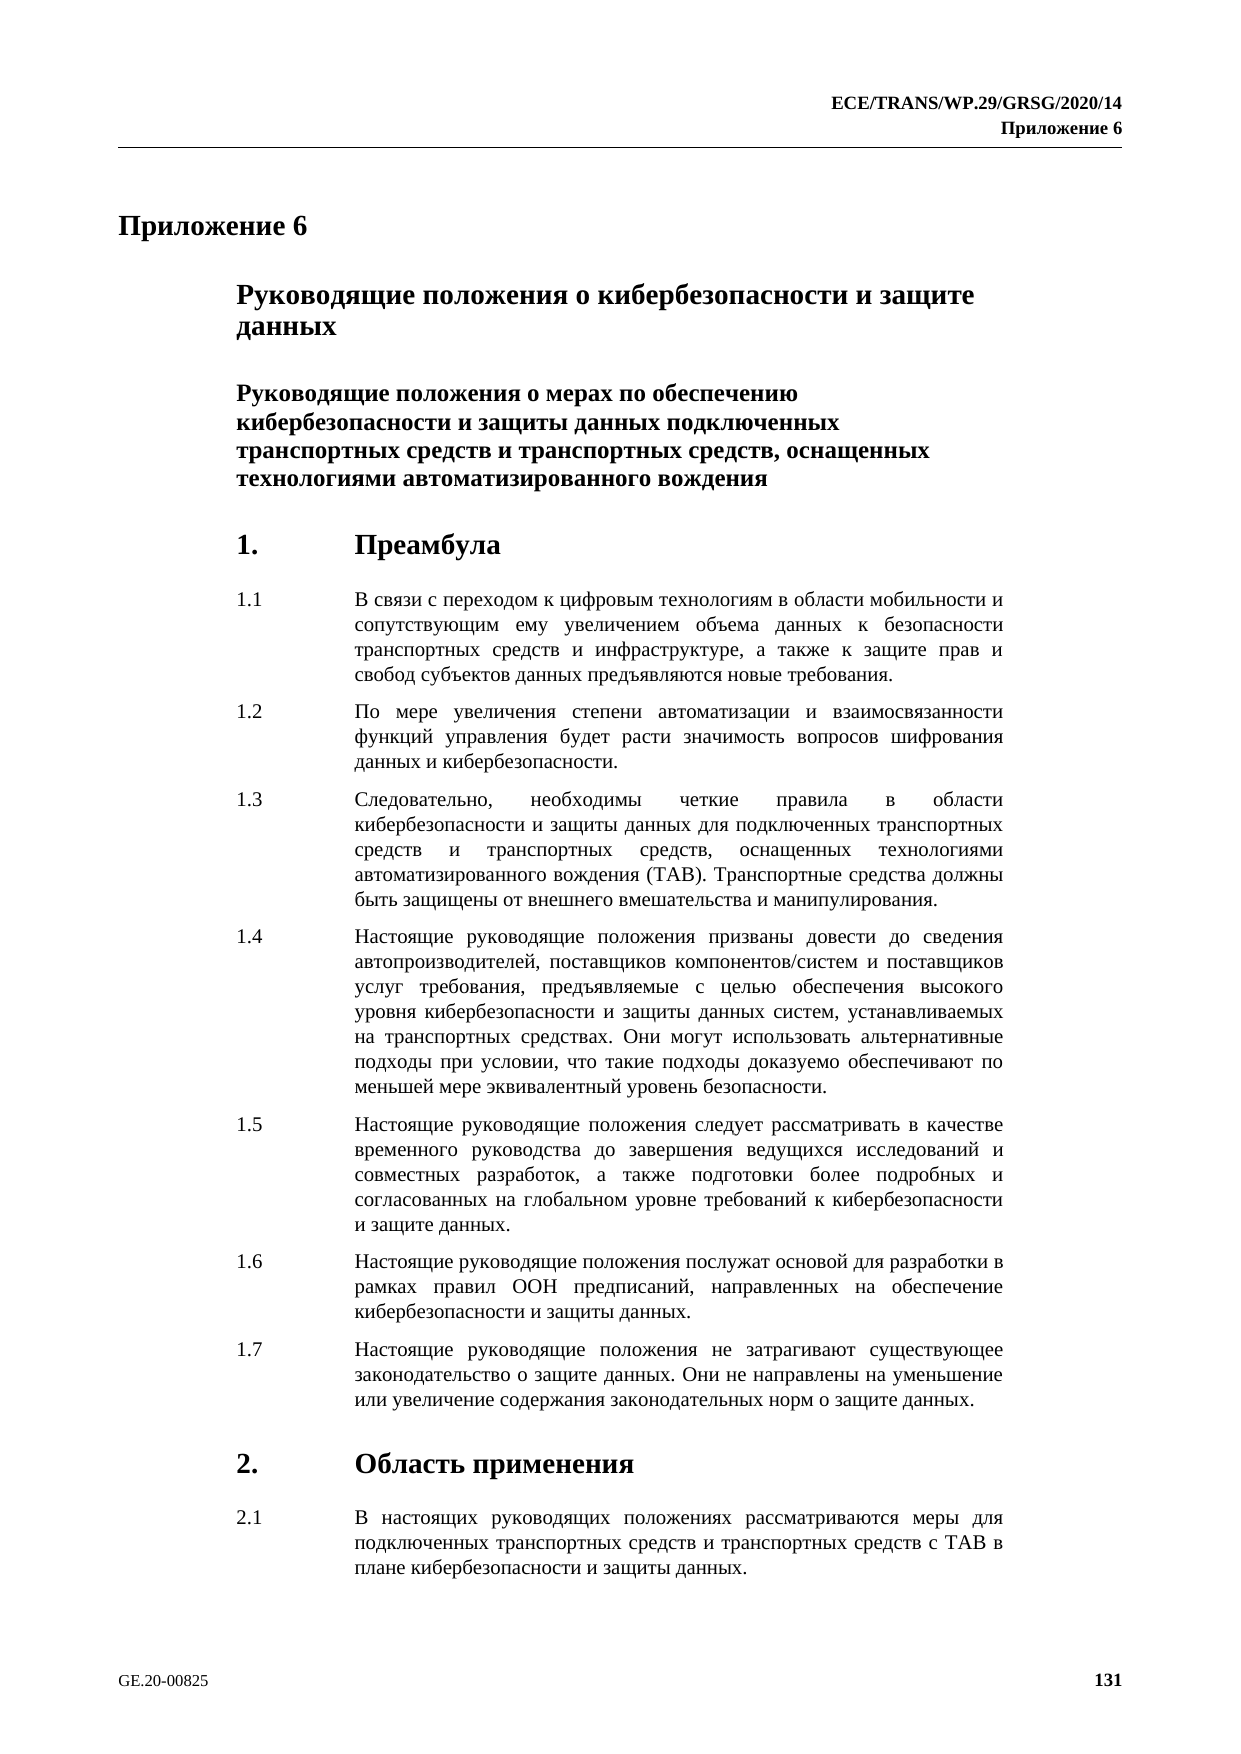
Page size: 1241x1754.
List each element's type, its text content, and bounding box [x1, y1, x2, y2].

text Руководящие положения о кибербезопасности и защите данных [118, 279, 1004, 342]
text 1.2 По мере увеличения степени автоматизации и взаимосвязанности функций управления будет расти значимость вопросов шифрования данных и кибербезопасности. [236, 698, 1004, 773]
text 1.3 Следовательно, необходимы четкие правила в области кибербезопасности и защиты данных для подключенных транспортных средств и транспортных средств, оснащенных технологиями автоматизированного вождения (ТАВ). Транспортные средства должны быть защищены от внешнего вмешательства и манипулирования. [236, 786, 1004, 911]
text 1. Преамбула [236, 529, 1004, 561]
text Руководящие положения о мерах по обеспечению кибербезопасности и защиты данных подключенных транспортных средств и транспортных средств, оснащенных технологиями автоматизированного вождения [118, 379, 1004, 492]
text 2. Область применения [236, 1448, 1004, 1479]
text Приложение 6 [118, 211, 1004, 242]
text 1.7 Настоящие руководящие положения не затрагивают существующее законодательство о защите данных. Они не направлены на уменьшение или увеличение содержания законодательных норм о защите данных. [236, 1336, 1004, 1411]
text 1.6 Настоящие руководящие положения послужат основой для разработки в рамках правил ООН предписаний, направленных на обеспечение кибербезопасности и защиты данных. [236, 1248, 1004, 1323]
text 1.4 Настоящие руководящие положения призваны довести до сведения автопроизводителей, поставщиков компонентов/систем и поставщиков услуг требования, предъявляемые с целью обеспечения высокого уровня кибербезопасности и защиты данных систем, устанавливаемых на транспортных средствах. Они могут использовать альтернативные подходы при условии, что такие подходы доказуемо обеспечивают по меньшей мере эквивалентный уровень безопасности. [236, 923, 1004, 1098]
text 1.1 В связи с переходом к цифровым технологиям в области мобильности и сопутствующим ему увеличением объема данных к безопасности транспортных средств и инфраструктуре, а также к защите прав и свобод субъектов данных предъявляются новые требования. [236, 586, 1004, 686]
text 1.5 Настоящие руководящие положения следует рассматривать в качестве временного руководства до завершения ведущихся исследований и совместных разработок, а также подготовки более подробных и согласованных на глобальном уровне требований к кибербезопасности и защите данных. [236, 1111, 1004, 1236]
text 2.1 В настоящих руководящих положениях рассматриваются меры для подключенных транспортных средств и транспортных средств с ТАВ в плане кибербезопасности и защиты данных. [236, 1504, 1004, 1579]
